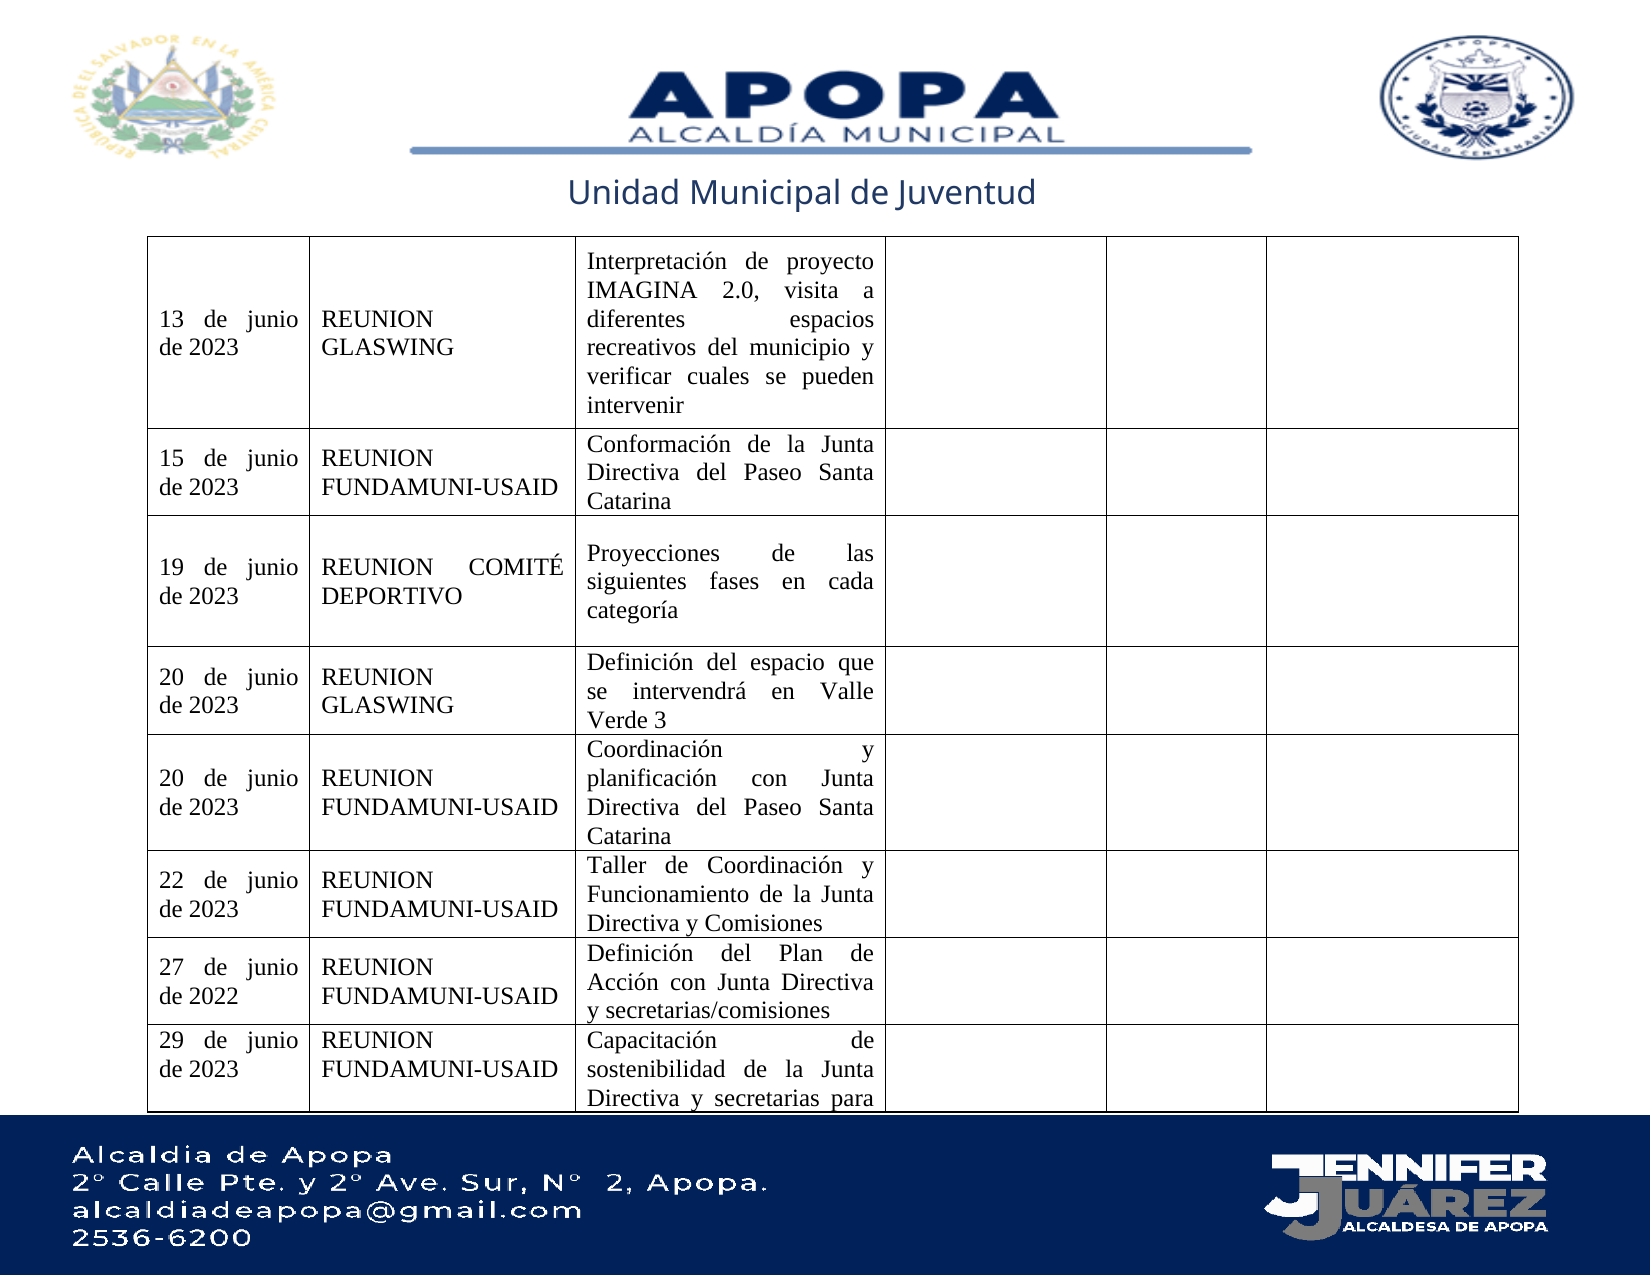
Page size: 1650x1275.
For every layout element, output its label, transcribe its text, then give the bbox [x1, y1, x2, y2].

table_cell REUNION FUNDAMUNI-USAID [310, 429, 575, 515]
table_cell [886, 735, 1106, 849]
table_cell Taller de Coordinación y Funcionamiento de la Junta Directiva y Comisiones [576, 851, 885, 937]
table_cell REUNION COMITÉ DEPORTIVO [310, 516, 575, 646]
table_cell [886, 851, 1106, 937]
table_cell [1267, 237, 1518, 428]
picture [0, 1115, 1650, 1275]
table_cell [1107, 516, 1266, 646]
table_cell 29 de junio de 2023 [148, 1025, 309, 1111]
table_cell [1267, 516, 1518, 646]
table_cell [886, 1025, 1106, 1111]
table_cell REUNION FUNDAMUNI-USAID [310, 1025, 575, 1111]
table_cell 20 de junio de 2023 [148, 647, 309, 733]
table_cell Interpretación de proyecto IMAGINA 2.0, visita a diferentes espacios recreativos del municipio y verificar cuales se pueden intervenir [576, 237, 885, 428]
table_cell [886, 237, 1106, 428]
table_cell Proyecciones de las siguientes fases en cada categoría [576, 516, 885, 646]
table_cell [1267, 429, 1518, 515]
table_cell Conformación de la Junta Directiva del Paseo Santa Catarina [576, 429, 885, 515]
table_cell [886, 429, 1106, 515]
table_cell 20 de junio de 2023 [148, 735, 309, 849]
table_cell [1267, 1025, 1518, 1111]
table_cell [1267, 938, 1518, 1024]
table_cell REUNION GLASWING [310, 647, 575, 733]
table_cell [1107, 735, 1266, 849]
table_cell 19 de junio de 2023 [148, 516, 309, 646]
table_cell [1107, 1025, 1266, 1111]
table_cell 15 de junio de 2023 [148, 429, 309, 515]
table_cell [1107, 429, 1266, 515]
table_cell Definición del Plan de Acción con Junta Directiva y secretarias/comisiones [576, 938, 885, 1024]
table_cell [1267, 851, 1518, 937]
table_cell Coordinación y planificación con Junta Directiva del Paseo Santa Catarina [576, 735, 885, 849]
table_cell [886, 647, 1106, 733]
table_cell [1107, 938, 1266, 1024]
table_cell [886, 516, 1106, 646]
table_cell 27 de junio de 2022 [148, 938, 309, 1024]
table_cell Capacitación de sostenibilidad de la Junta Directiva y secretarias para la dinamización del Paseo Santa Catarina [576, 1025, 885, 1111]
table_cell [1107, 647, 1266, 733]
table_cell 22 de junio de 2023 [148, 851, 309, 937]
table_cell [1107, 851, 1266, 937]
table_cell [1267, 647, 1518, 733]
table_cell [886, 938, 1106, 1024]
picture [6, 2, 1650, 236]
table_cell Definición del espacio que se intervendrá en Valle Verde 3 [576, 647, 885, 733]
table_cell REUNION GLASWING [310, 237, 575, 428]
table_cell REUNION FUNDAMUNI-USAID [310, 938, 575, 1024]
table_cell 13 de junio de 2023 [148, 237, 309, 428]
table_cell [1267, 735, 1518, 849]
table_cell REUNION FUNDAMUNI-USAID [310, 735, 575, 849]
table_cell REUNION FUNDAMUNI-USAID [310, 851, 575, 937]
table_cell [1107, 237, 1266, 428]
